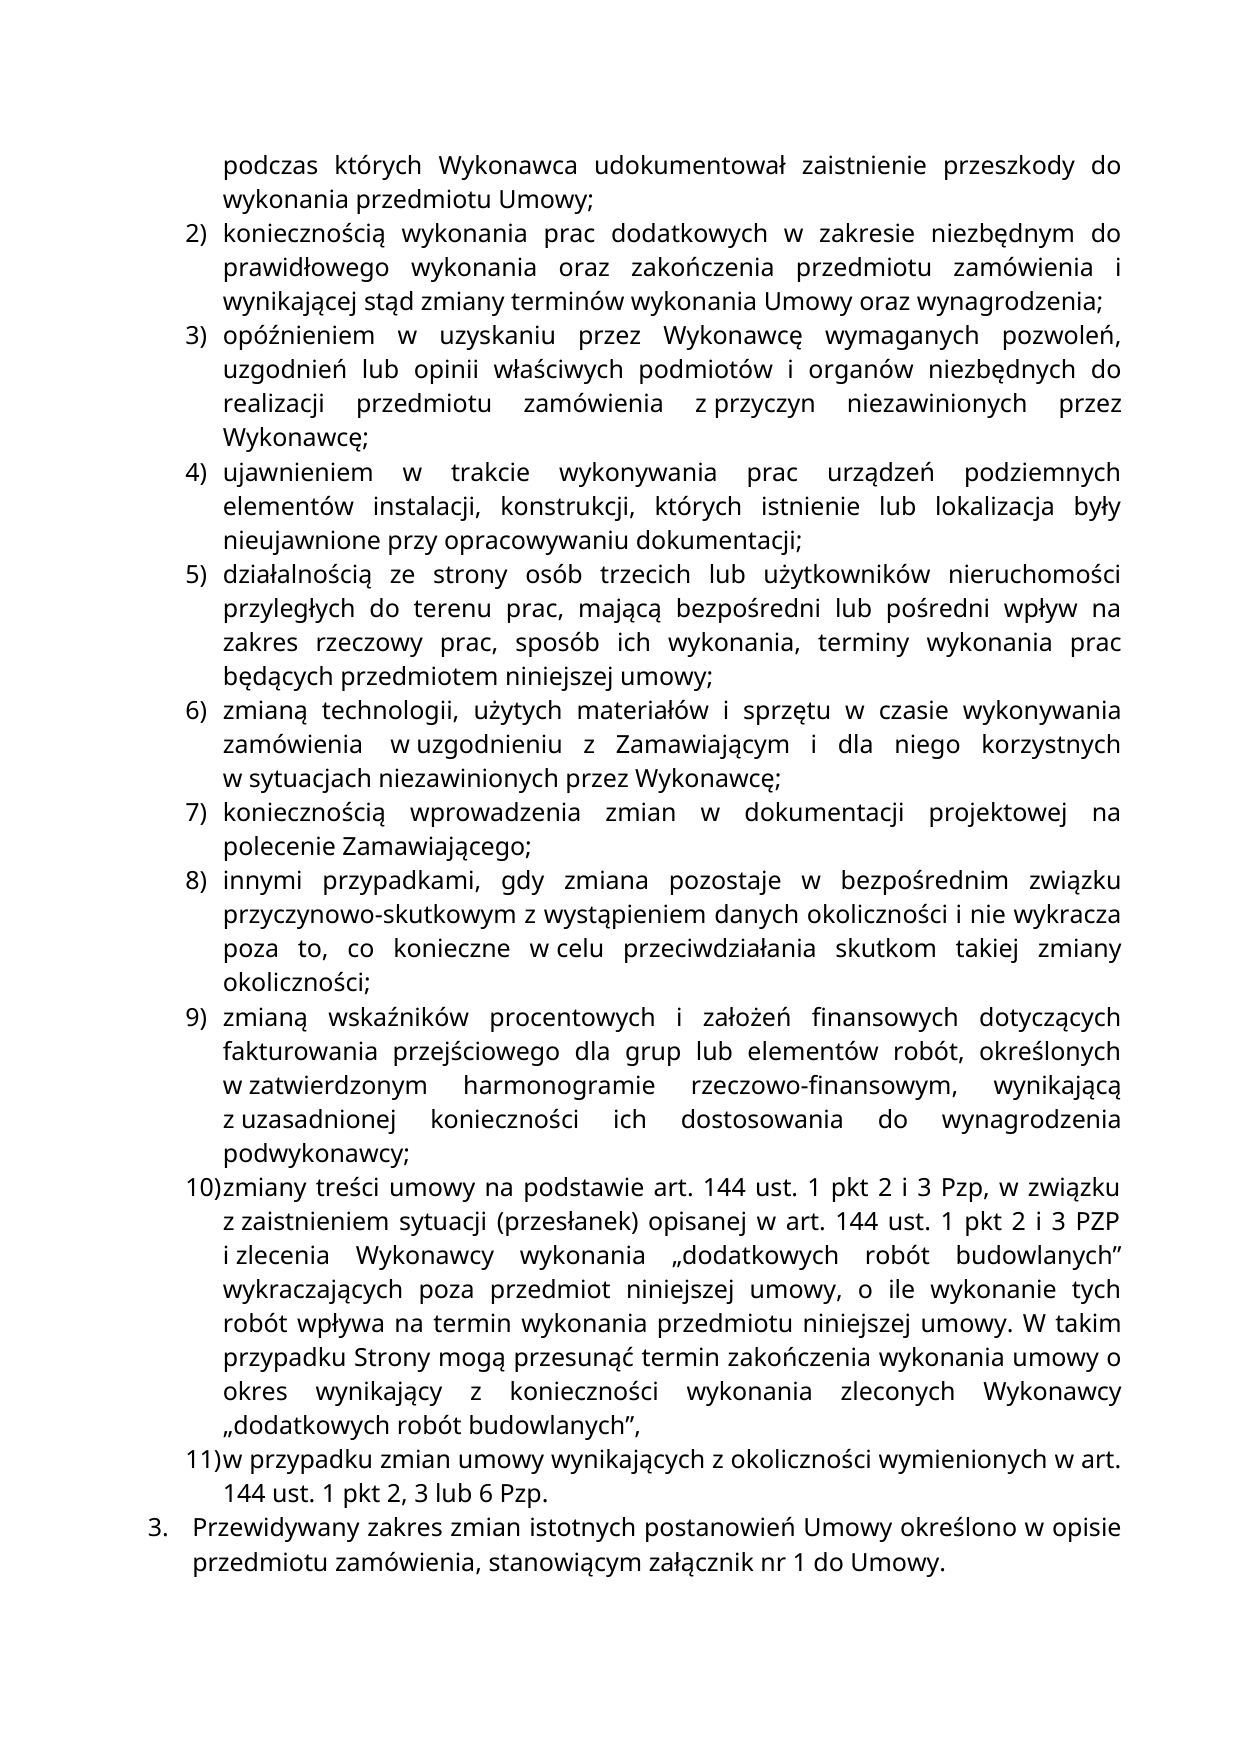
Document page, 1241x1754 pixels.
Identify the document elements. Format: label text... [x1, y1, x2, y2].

list innymi przypadkami, gdy zmiana pozostaje w bezpośrednim związku przyczynowo-skutkowym z wystąpieniem danych okoliczności i nie wykracza poza to, co konieczne w celu przeciwdziałania skutkom takiej zmiany okoliczności; [185, 863, 1122, 999]
list działalnością ze strony osób trzecich lub użytkowników nieruchomości przyległych do terenu prac, mającą bezpośredni lub pośredni wpływ na zakres rzeczowy prac, sposób ich wykonania, terminy wykonania prac będących przedmiotem niniejszej umowy; [185, 556, 1122, 693]
list ujawnieniem w trakcie wykonywania prac urządzeń podziemnych elementów instalacji, konstrukcji, których istnienie lub lokalizacja były nieujawnione przy opracowywaniu dokumentacji; [185, 454, 1122, 556]
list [185, 148, 1122, 216]
list zmianą technologii, użytych materiałów i sprzętu w czasie wykonywania zamówienia w uzgodnieniu z Zamawiającym i dla niego korzystnych w sytuacjach niezawinionych przez Wykonawcę; [185, 693, 1122, 795]
list koniecznością wykonania prac dodatkowych w zakresie niezbędnym do prawidłowego wykonania oraz zakończenia przedmiotu zamówienia i wynikającej stąd zmiany terminów wykonania Umowy oraz wynagrodzenia; [185, 216, 1122, 318]
list Przewidywany zakres zmian istotnych postanowień Umowy określono w opisie przedmiotu zamówienia, stanowiącym załącznik nr 1 do Umowy. [148, 1510, 1122, 1578]
list w przypadku zmian umowy wynikających z okoliczności wymienionych w art. 144 ust. 1 pkt 2, 3 lub 6 Pzp. [185, 1442, 1122, 1510]
list koniecznością wprowadzenia zmian w dokumentacji projektowej na polecenie Zamawiającego; [185, 795, 1122, 863]
list zmianą wskaźników procentowych i założeń finansowych dotyczących fakturowania przejściowego dla grup lub elementów robót, określonych w zatwierdzonym harmonogramie rzeczowo-finansowym, wynikającą z uzasadnionej konieczności ich dostosowania do wynagrodzenia podwykonawcy; [185, 999, 1122, 1169]
list opóźnieniem w uzyskaniu przez Wykonawcę wymaganych pozwoleń, uzgodnień lub opinii właściwych podmiotów i organów niezbędnych do realizacji przedmiotu zamówienia z przyczyn niezawinionych przez Wykonawcę; [185, 318, 1122, 454]
list zmiany treści umowy na podstawie art. 144 ust. 1 pkt 2 i 3 Pzp, w związku z zaistnieniem sytuacji (przesłanek) opisanej w art. 144 ust. 1 pkt 2 i 3 PZP i zlecenia Wykonawcy wykonania „dodatkowych robót budowlanych” wykraczających poza przedmiot niniejszej umowy, o ile wykonanie tych robót wpływa na termin wykonania przedmiotu niniejszej umowy. W takim przypadku Strony mogą przesunąć termin zakończenia wykonania umowy o okres wynikający z konieczności wykonania zleconych Wykonawcy „dodatkowych robót budowlanych”, [185, 1169, 1122, 1442]
